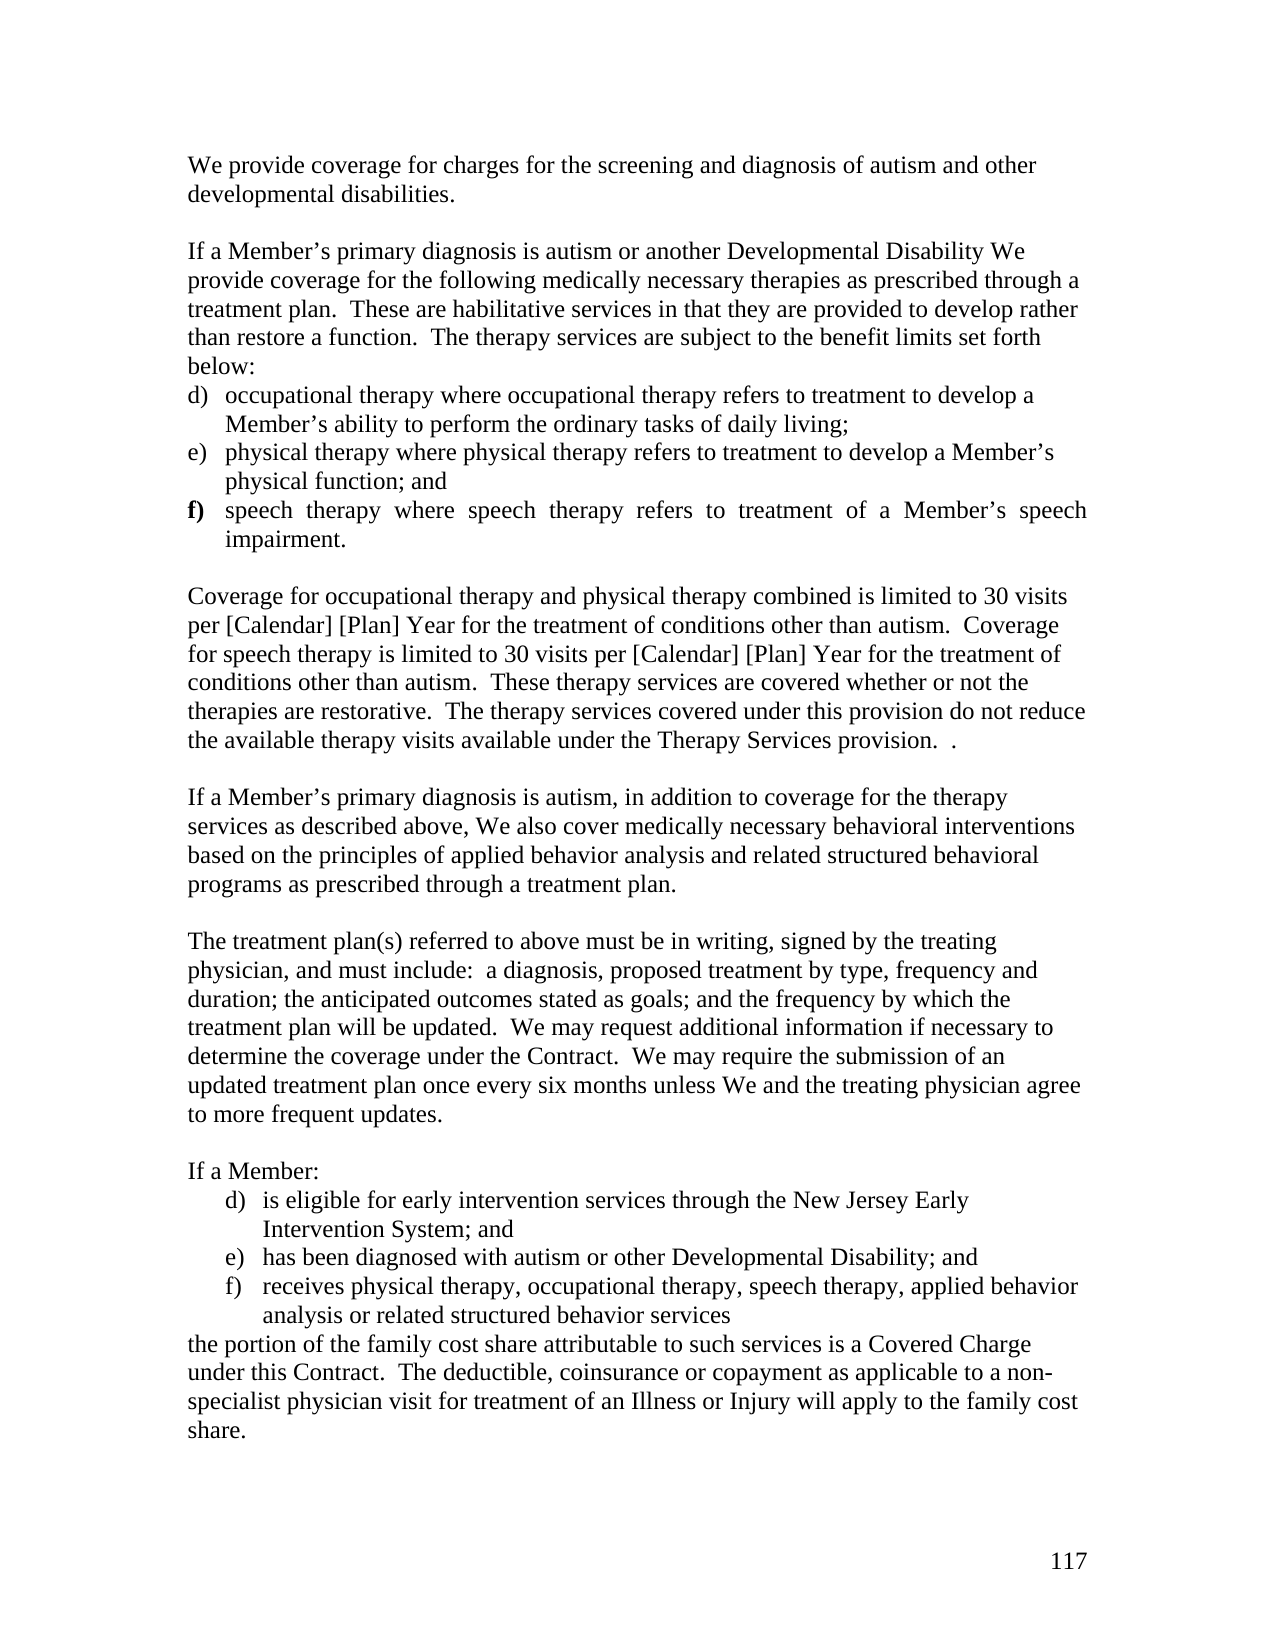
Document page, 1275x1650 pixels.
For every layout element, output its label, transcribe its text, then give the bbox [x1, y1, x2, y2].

list is eligible for early intervention services through the New Jersey Early Intervention System; and [225, 1185, 1087, 1242]
text If a Member: [187, 1156, 1087, 1185]
list occupational therapy where occupational therapy refers to treatment to develop a Member’s ability to perform the ordinary tasks of daily living; [187, 380, 1087, 437]
text If a Member’s primary diagnosis is autism, in addition to coverage for the therapy services as described above, We also cover medically necessary behavioral interventions based on the principles of applied behavior analysis and related structured behavioral programs as prescribed through a treatment plan. [187, 782, 1087, 897]
text The treatment plan(s) referred to above must be in writing, signed by the treating physician, and must include: a diagnosis, proposed treatment by type, frequency and duration; the anticipated outcomes stated as goals; and the frequency by which the treatment plan will be updated. We may request additional information if necessary to determine the coverage under the Contract. We may require the submission of an updated treatment plan once every six months unless We and the treating physician agree to more frequent updates. [187, 926, 1087, 1127]
text If a Member’s primary diagnosis is autism or another Developmental Disability We provide coverage for the following medically necessary therapies as prescribed through a treatment plan. These are habilitative services in that they are provided to develop rather than restore a function. The therapy services are subject to the benefit limits set forth below: [187, 236, 1087, 380]
text Coverage for occupational therapy and physical therapy combined is limited to 30 visits per [Calendar] [Plan] Year for the treatment of conditions other than autism. Coverage for speech therapy is limited to 30 visits per [Calendar] [Plan] Year for the treatment of conditions other than autism. These therapy services are covered whether or not the therapies are restorative. The therapy services covered under this provision do not reduce the available therapy visits available under the Therapy Services provision. . [187, 581, 1087, 754]
text the portion of the family cost share attributable to such services is a Covered Charge under this Contract. The deductible, coinsurance or copayment as applicable to a non-specialist physician visit for treatment of an Illness or Injury will apply to the family cost share. [187, 1329, 1087, 1444]
list has been diagnosed with autism or other Developmental Disability; and [225, 1242, 1087, 1271]
text We provide coverage for charges for the screening and diagnosis of autism and other developmental disabilities. [187, 150, 1087, 207]
list physical therapy where physical therapy refers to treatment to develop a Member’s physical function; and [187, 437, 1087, 495]
list receives physical therapy, occupational therapy, speech therapy, applied behavior analysis or related structured behavior services [225, 1271, 1087, 1329]
list speech therapy where speech therapy refers to treatment of a Member’s speech impairment. [187, 495, 1087, 552]
